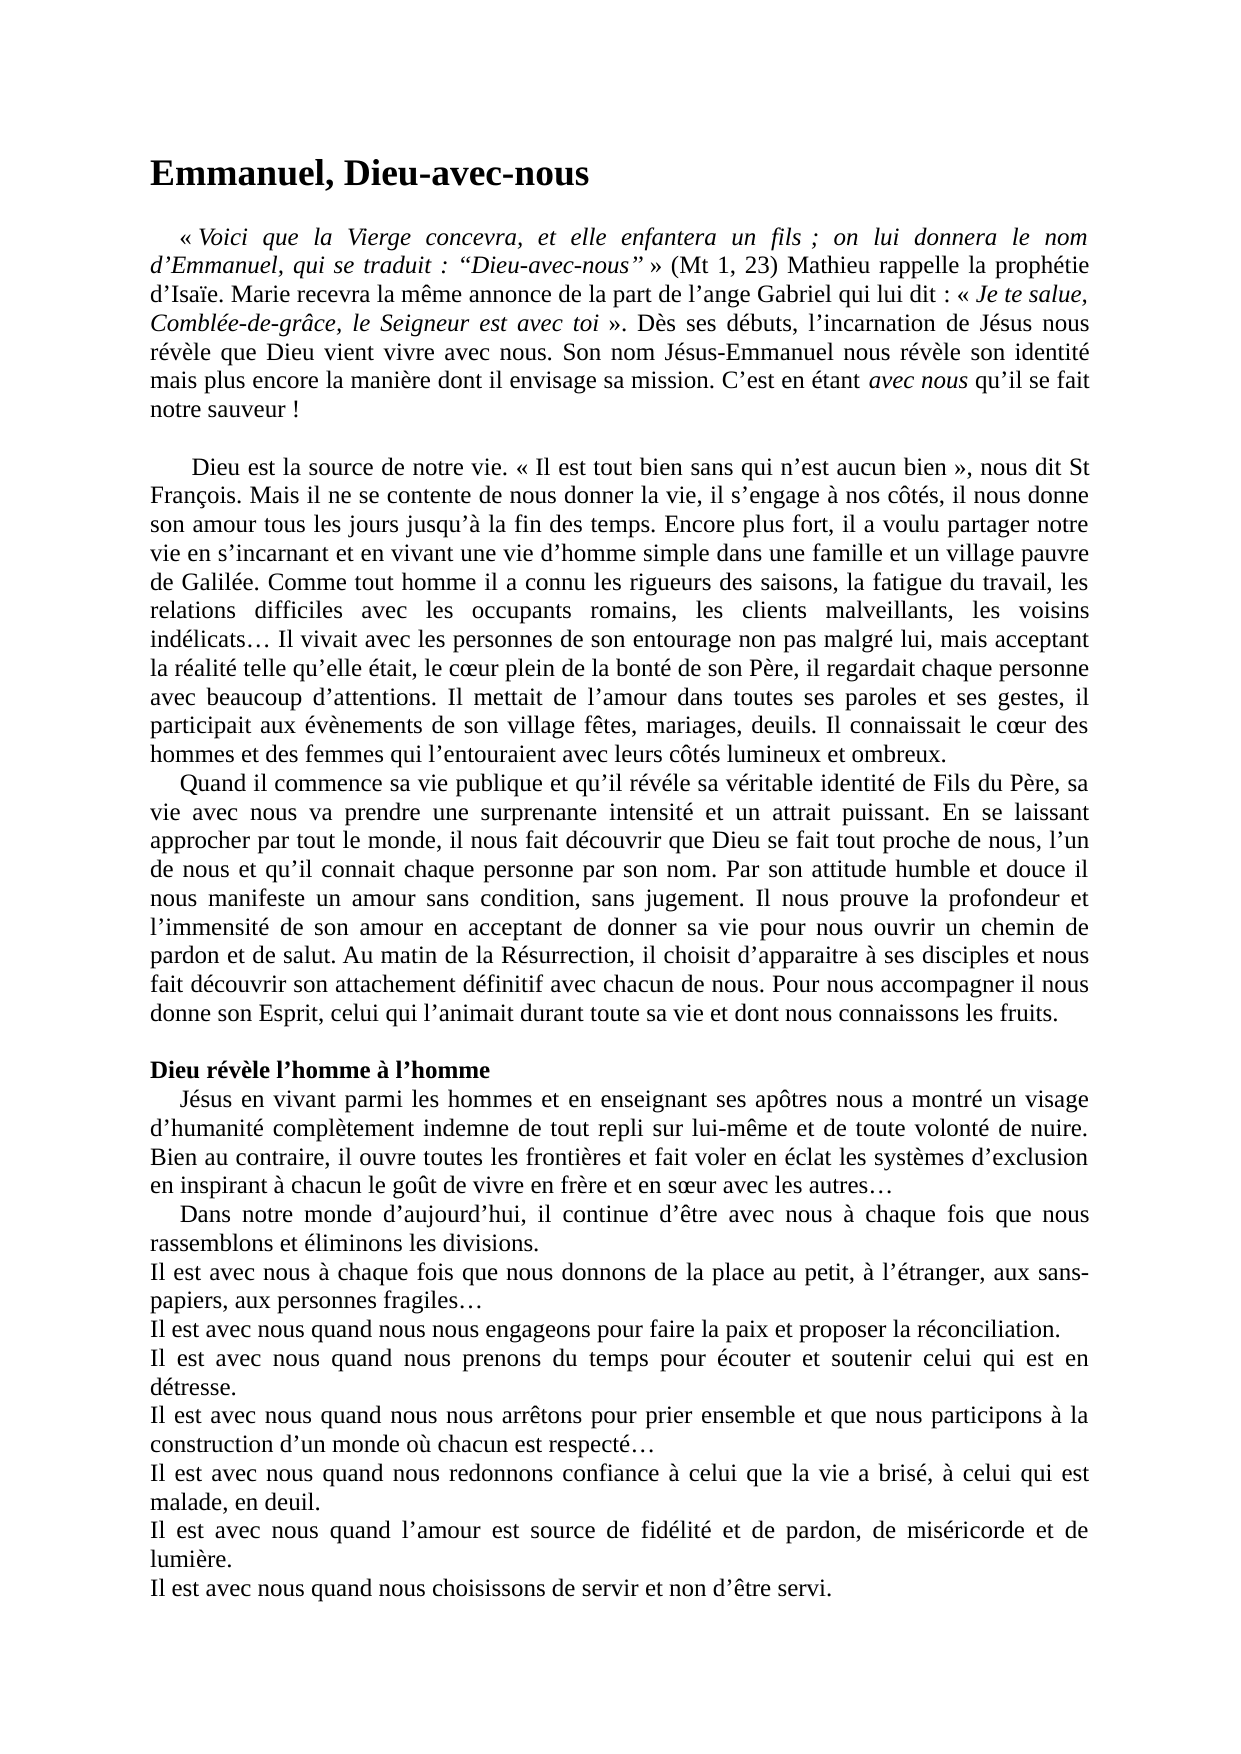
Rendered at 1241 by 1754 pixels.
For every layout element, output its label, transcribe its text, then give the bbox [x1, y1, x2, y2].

text Emmanuel, Dieu-avec-nous [150, 150, 1090, 193]
text Il est avec nous à chaque fois que nous donnons de la place au petit, à l’étranger, aux sans-papiers, aux personnes fragiles… [150, 1257, 1090, 1314]
text Dans notre monde d’aujourd’hui, il continue d’être avec nous à chaque fois que nous rassemblons et éliminons les divisions. [150, 1199, 1090, 1257]
text Dieu est la source de notre vie. « Il est tout bien sans qui n’est aucun bien », nous dit St François. Mais il ne se contente de nous donner la vie, il s’engage à nos côtés, il nous donne son amour tous les jours jusqu’à la fin des temps. Encore plus fort, il a voulu partager notre vie en s’incarnant et en vivant une vie d’homme simple dans une famille et un village pauvre de Galilée. Comme tout homme il a connu les rigueurs des saisons, la fatigue du travail, les relations difficiles avec les occupants romains, les clients malveillants, les voisins indélicats… Il vivait avec les personnes de son entourage non pas malgré lui, mais acceptant la réalité telle qu’elle était, le cœur plein de la bonté de son Père, il regardait chaque personne avec beaucoup d’attentions. Il mettait de l’amour dans toutes ses paroles et ses gestes, il participait aux évènements de son village fêtes, mariages, deuils. Il connaissait le cœur des hommes et des femmes qui l’entouraient avec leurs côtés lumineux et ombreux. [150, 452, 1090, 768]
text Il est avec nous quand l’amour est source de fidélité et de pardon, de miséricorde et de lumière. [150, 1516, 1090, 1573]
text Il est avec nous quand nous nous engageons pour faire la paix et proposer la réconciliation. [150, 1314, 1090, 1343]
text Il est avec nous quand nous nous arrêtons pour prier ensemble et que nous participons à la construction d’un monde où chacun est respecté… [150, 1401, 1090, 1458]
text Quand il commence sa vie publique et qu’il révéle sa véritable identité de Fils du Père, sa vie avec nous va prendre une surprenante intensité et un attrait puissant. En se laissant approcher par tout le monde, il nous fait découvrir que Dieu se fait tout proche de nous, l’un de nous et qu’il connait chaque personne par son nom. Par son attitude humble et douce il nous manifeste un amour sans condition, sans jugement. Il nous prouve la profondeur et l’immensité de son amour en acceptant de donner sa vie pour nous ouvrir un chemin de pardon et de salut. Au matin de la Résurrection, il choisit d’apparaitre à ses disciples et nous fait découvrir son attachement définitif avec chacun de nous. Pour nous accompagner il nous donne son Esprit, celui qui l’animait durant toute sa vie et dont nous connaissons les fruits. [150, 768, 1090, 1027]
text « Voici que la Vierge concevra, et elle enfantera un fils ; on lui donnera le nom d’Emmanuel, qui se traduit : ‘‘Dieu-avec-nous’’ » (Mt 1, 23) Mathieu rappelle la prophétie d’Isaïe. Marie recevra la même annonce de la part de l’ange Gabriel qui lui dit : « Je te salue, Comblée-de-grâce, le Seigneur est avec toi ». Dès ses débuts, l’incarnation de Jésus nous révèle que Dieu vient vivre avec nous. Son nom Jésus-Emmanuel nous révèle son identité mais plus encore la manière dont il envisage sa mission. C’est en étant avec nous qu’il se fait notre sauveur ! [150, 222, 1090, 423]
text Dieu révèle l’homme à l’homme [150, 1056, 1090, 1084]
text Jésus en vivant parmi les hommes et en enseignant ses apôtres nous a montré un visage d’humanité complètement indemne de tout repli sur lui-même et de toute volonté de nuire. Bien au contraire, il ouvre toutes les frontières et fait voler en éclat les systèmes d’exclusion en inspirant à chacun le goût de vivre en frère et en sœur avec les autres… [150, 1084, 1090, 1199]
text Il est avec nous quand nous prenons du temps pour écouter et soutenir celui qui est en détresse. [150, 1343, 1090, 1401]
text Il est avec nous quand nous choisissons de servir et non d’être servi. [150, 1573, 1090, 1602]
text Il est avec nous quand nous redonnons confiance à celui que la vie a brisé, à celui qui est malade, en deuil. [150, 1458, 1090, 1516]
